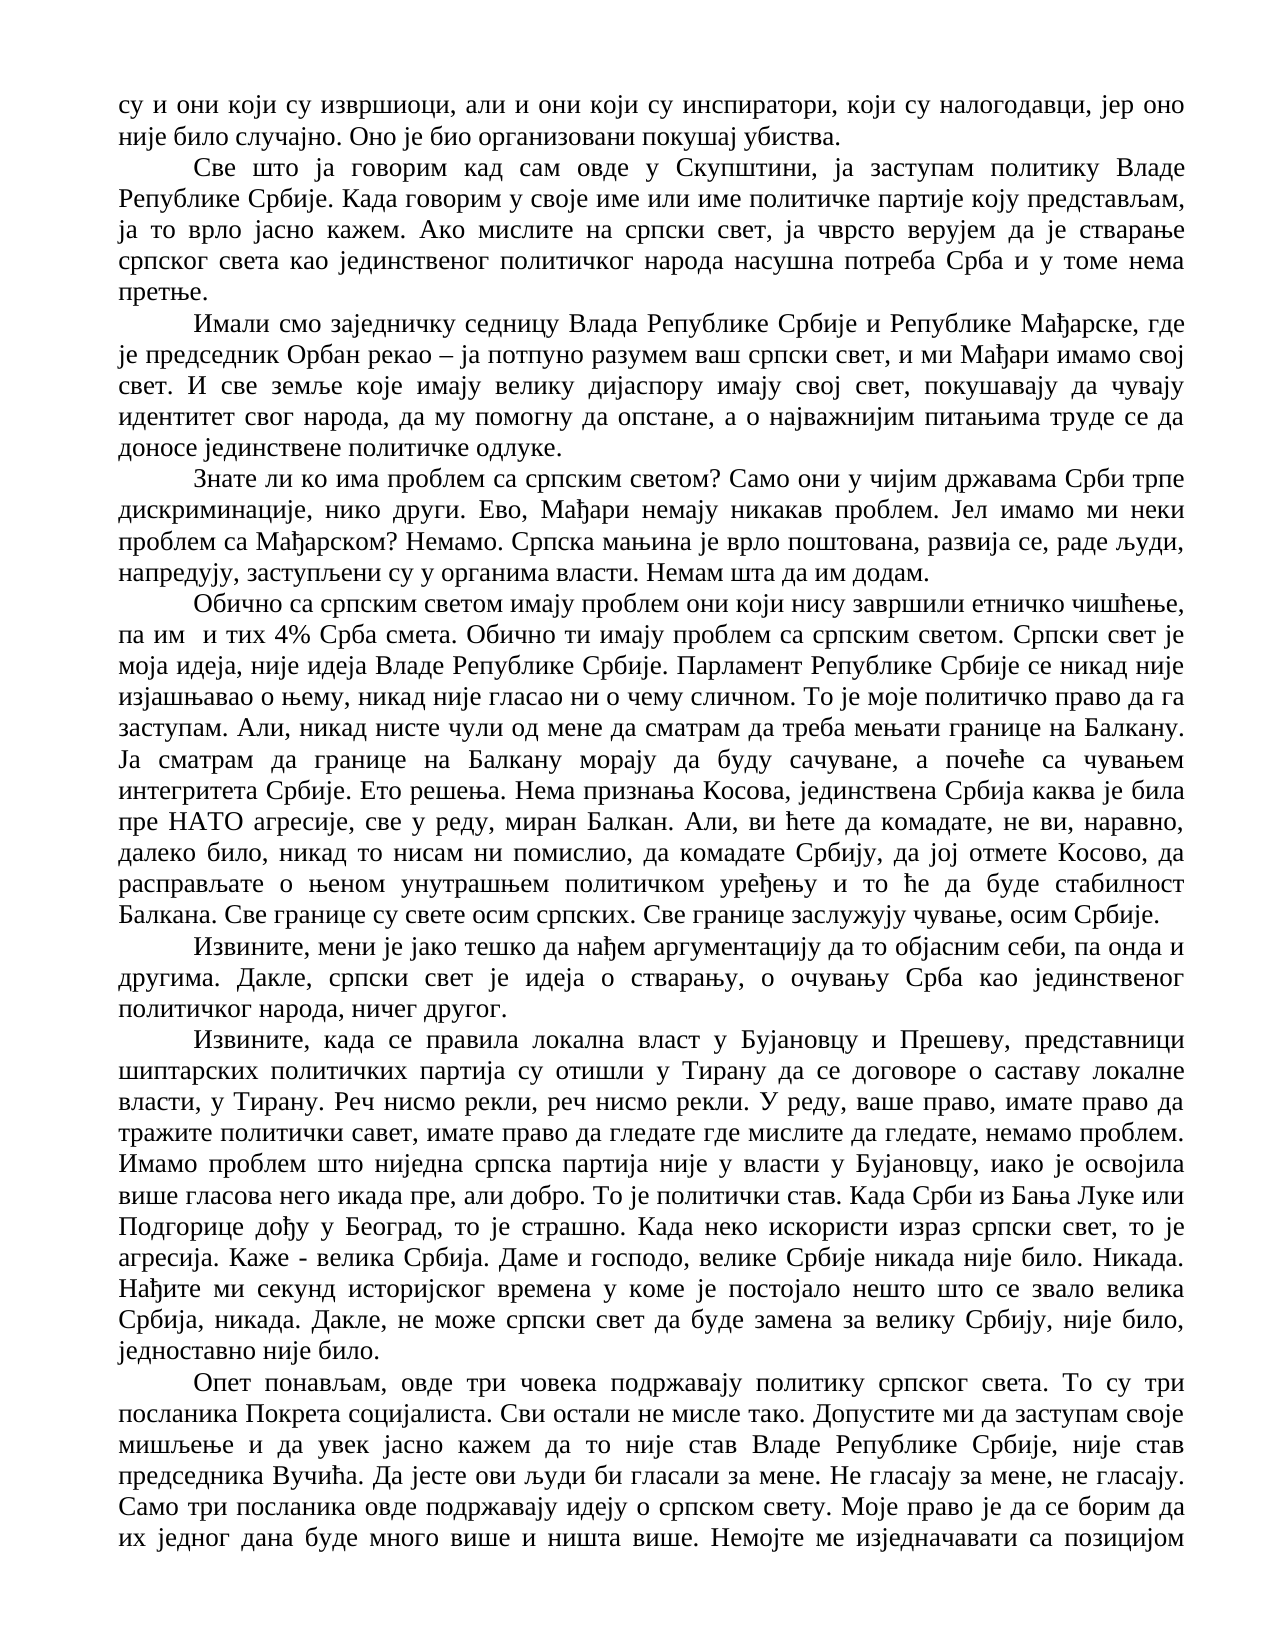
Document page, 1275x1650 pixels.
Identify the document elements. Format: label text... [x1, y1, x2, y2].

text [118, 1366, 1186, 1552]
text Имали смо заједничку седницу Влада Републике Србије и Републике Мађарске, где је председник Орбан рекао – ја потпуно разумем ваш српски свет, и ми Мађари имамо свој свет. И све земље које имају велику дијаспору имају свој свет, покушавају да чувају идентитет свог народа, да му помогну да опстане, а о најважнијим питањима труде се да доносе јединствене политичке одлуке. [118, 307, 1186, 462]
text Извините, када се правила локална власт у Бујановцу и Прешеву, представници шиптарских политичких партија су отишли у Тирану да се договоре о саставу локалне власти, у Тирану. Реч нисмо рекли, реч нисмо рекли. У реду, ваше право, имате право да тражите политички савет, имате право да гледате где мислите да гледате, немамо проблем. Имамо проблем што ниједна српска партија није у власти у Бујановцу, иако је освојила више гласова него икада пре, али добро. То је политички став. Када Срби из Бања Луке или Подгорице дођу у Београд, то је страшно. Када неко искористи израз српски свет, то је агресија. Каже - велика Србија. Даме и господо, велике Србије никада није било. Никада. Нађите ми секунд историјског времена у коме је постојало нешто што се звало велика Србија, никада. Дакле, не може српски свет да буде замена за велику Србију, није било, једноставно није било. [118, 1023, 1186, 1366]
text Све што ја говорим кад сам овде у Скупштини, ја заступам политику Владе Републике Србије. Када говорим у своје име или име политичке партије коју представљам, ја то врло јасно кажем. Ако мислите на српски свет, ја чврсто верујем да је стварање српског света као јединственог политичког народа насушна потреба Срба и у томе нема претње. [118, 151, 1186, 307]
text Знате ли ко има проблем са српским светом? Само они у чијим државама Срби трпе дискриминације, нико други. Ево, Мађари немају никакав проблем. Јел имамо ми неки проблем са Мађарском? Немамо. Српска мањина је врло поштована, развија се, раде људи, напредују, заступљени су у органима власти. Немам шта да им додам. [118, 462, 1186, 587]
text Извините, мени је јако тешко да нађем аргументацију да то објасним себи, па онда и другима. Дакле, српски свет је идеја о стварању, о очувању Срба као јединственог политичког народа, ничег другог. [118, 929, 1186, 1023]
text Обично са српским светом имају проблем они који нису завршили етничко чишћење, па им и тих 4% Срба смета. Обично ти имају проблем са српским светом. Српски свет је моја идеја, није идеја Владе Републике Србије. Парламент Републике Србије се никад није изјашњавао о њему, никад није гласао ни о чему сличном. То је моје политичко право да га заступам. Али, никад нисте чули од мене да сматрам да треба мењати границе на Балкану. Ја сматрам да границе на Балкану морају да буду сачуване, а почеће са чувањем интегритета Србије. Ето решења. Нема признања Косова, јединствена Србија каква је била пре НАТО агресије, све у реду, миран Балкан. Али, ви ћете да комадате, не ви, наравно, далеко било, никад то нисам ни помислио, да комадате Србију, да јој отмете Косово, да расправљате о њеном унутрашњем политичком уређењу и то ће да буде стабилност Балкана. Све границе су свете осим српских. Све границе заслужују чување, осим Србије. [118, 587, 1186, 929]
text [118, 89, 1186, 151]
